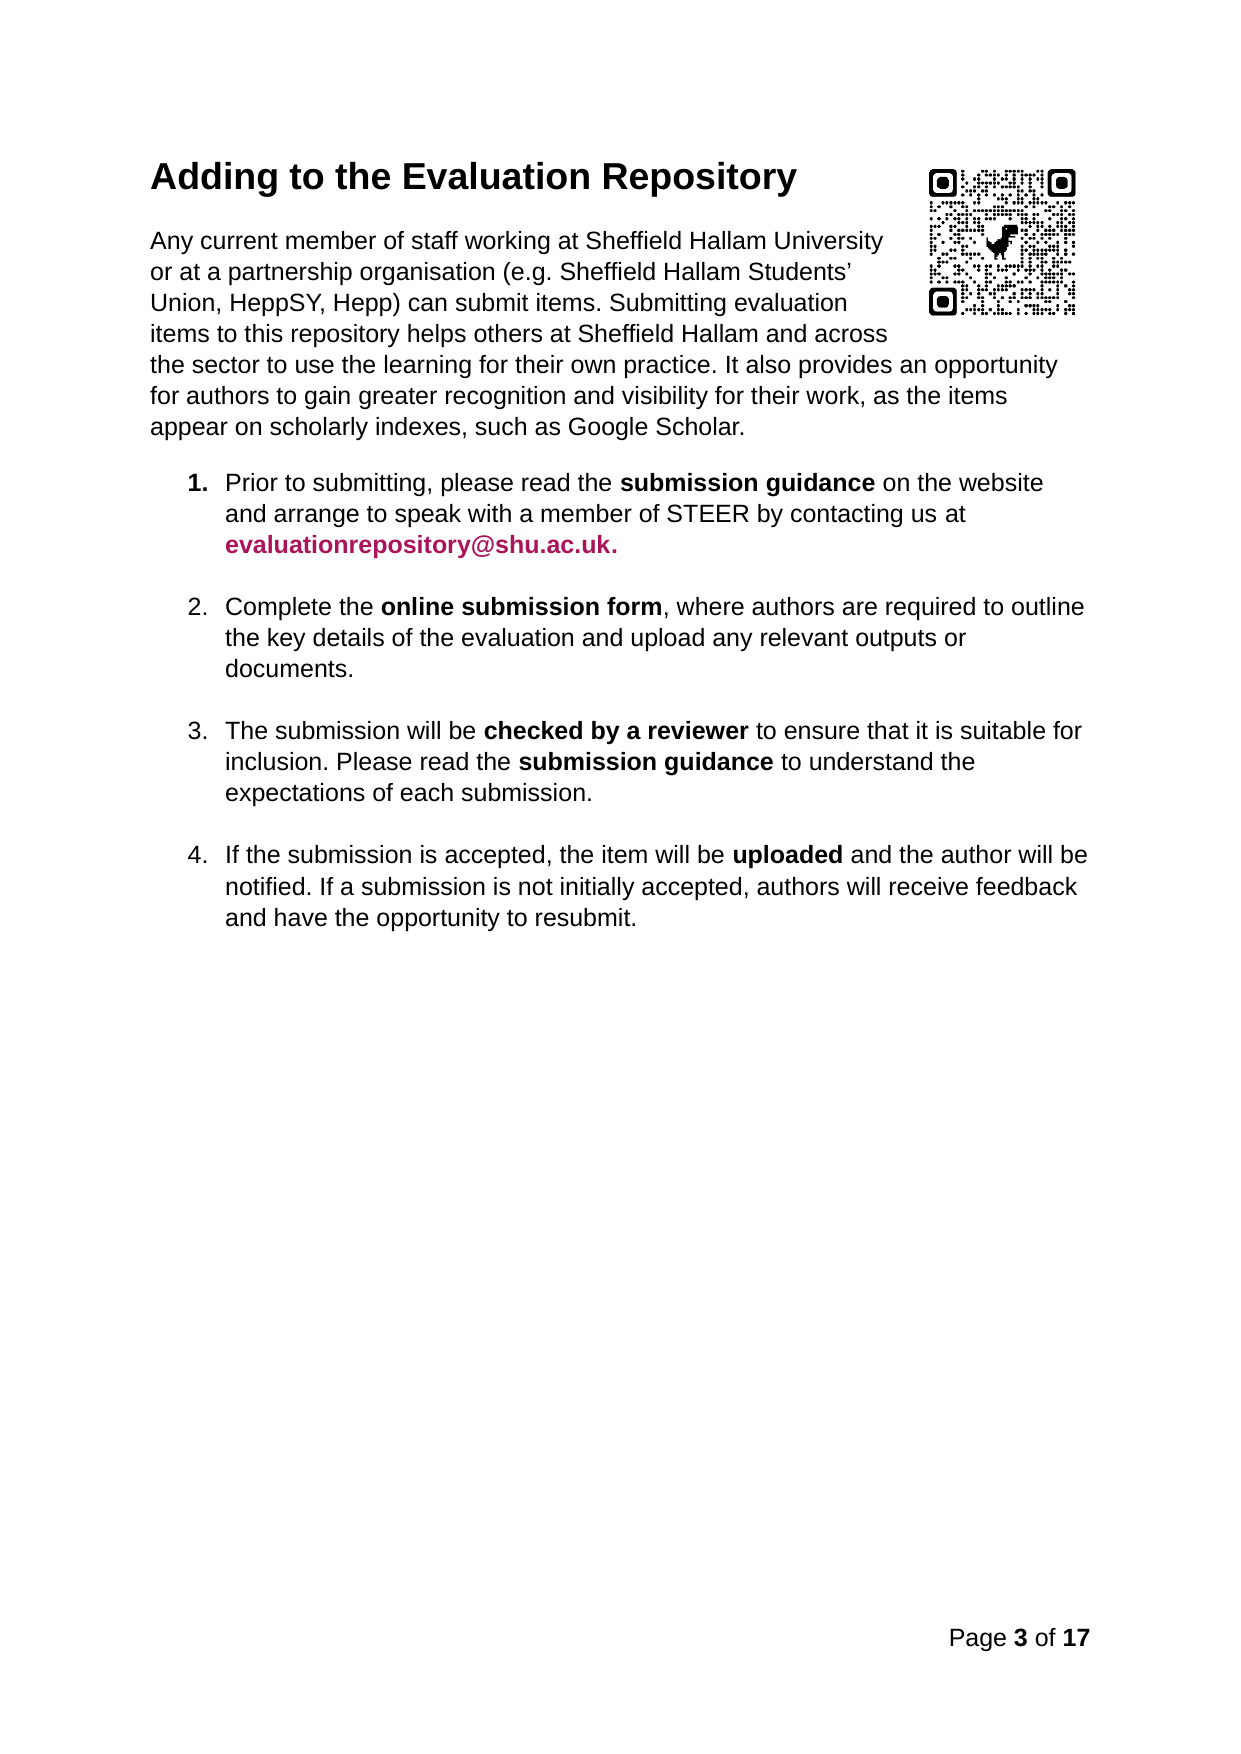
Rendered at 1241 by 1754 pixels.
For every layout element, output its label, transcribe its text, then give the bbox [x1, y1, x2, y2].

list Prior to submitting, please read the submission guidance on the website and arrange to speak with a member of STEER by contacting us at evaluationrepository@shu.ac.uk. [187, 468, 1090, 559]
picture [913, 153, 1091, 331]
list Complete the online submission form, where authors are required to outline the key details of the evaluation and upload any relevant outputs or documents. [187, 592, 1090, 683]
subtitle Adding to the Evaluation Repository [150, 154, 913, 197]
text Any current member of staff working at Sheffield Hallam University or at a partnership organisation (e.g. Sheffield Hallam Students’ Union, HeppSY, Hepp) can submit items. Submitting evaluation items to this repository helps others at Sheffield Hallam and across the sector to use the learning for their own practice. It also provides an opportunity for authors to gain greater recognition and visibility for their work, as the items appear on scholarly indexes, such as Google Scholar. [150, 226, 1090, 441]
list The submission will be checked by a reviewer to ensure that it is suitable for inclusion. Please read the submission guidance to understand the expectations of each submission. [187, 716, 1090, 807]
list If the submission is accepted, the item will be uploaded and the author will be notified. If a submission is not initially accepted, authors will receive feedback and have the opportunity to resubmit. [187, 841, 1090, 931]
